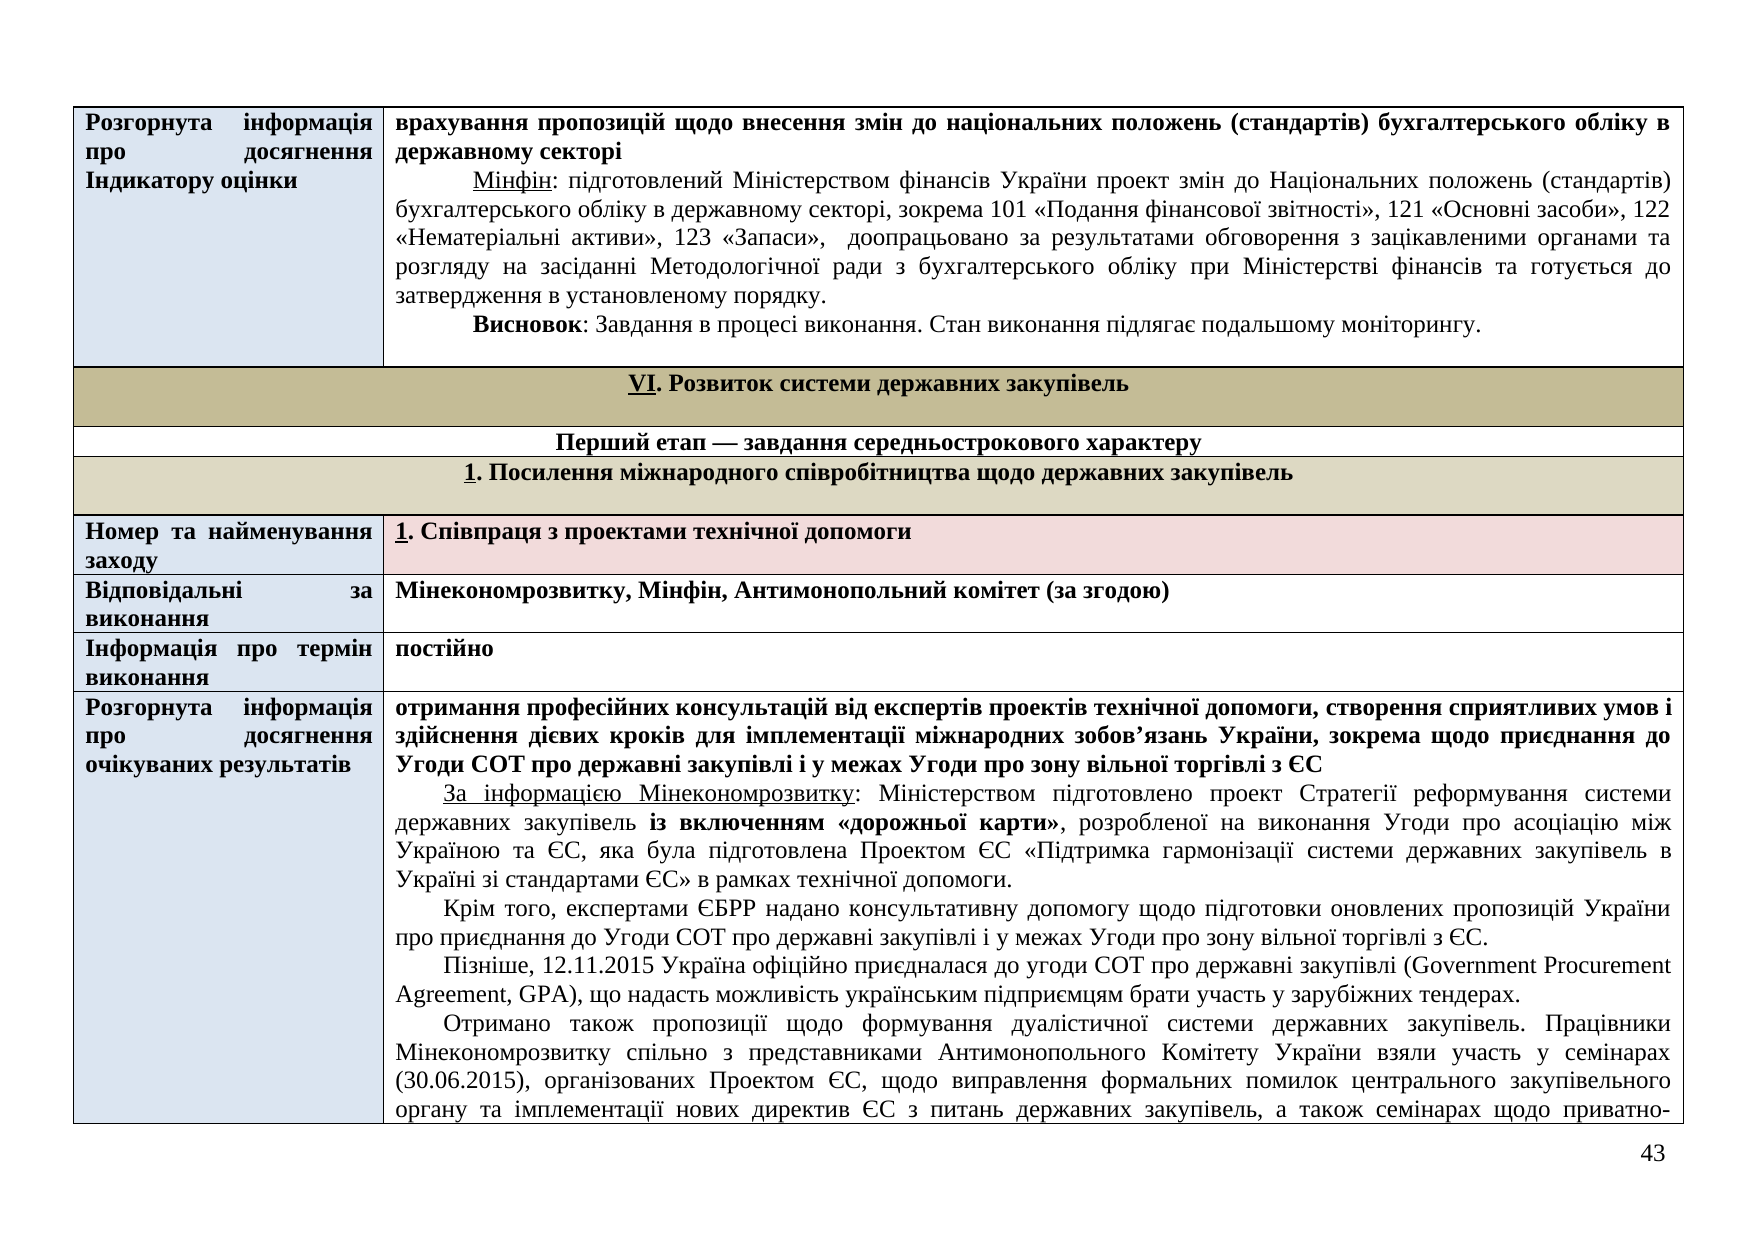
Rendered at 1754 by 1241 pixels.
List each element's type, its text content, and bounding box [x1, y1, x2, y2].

table_cell Відповідальні за виконання [74, 575, 383, 632]
table_cell Розгорнута інформація про досягнення Індикатору оцінки [74, 108, 383, 366]
table_cell Перший етап — завдання середньострокового характеру [74, 427, 1683, 456]
table_cell постійно [384, 633, 1683, 691]
table_header Номер та найменування заходу [74, 516, 383, 574]
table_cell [384, 692, 1683, 1123]
table_cell Інформація про термін виконання [74, 633, 383, 691]
table_cell Мінекономрозвитку, Мінфін, Антимонопольний комітет (за згодою) [384, 575, 1683, 632]
table_header 1. Співпраця з проектами технічної допомоги [384, 516, 1683, 574]
table_header VI. Розвиток системи державних закупівель [74, 368, 1683, 426]
table_cell 1. Посилення міжнародного співробітництва щодо державних закупівель [74, 457, 1683, 514]
table_cell врахування пропозицій щодо внесення змін до національних положень (стандартів) бухгалтерського обліку в державному секторі Мінфін: підготовлений Міністерством фінансів України проект змін до Національних положень (стандартів) бухгалтерського обліку в державному секторі, зокрема 101 «Подання фінансової звітності», 121 «Основні засоби», 122 «Нематеріальні активи», 123 «Запаси», доопрацьовано за результатами обговорення з зацікавленими органами та розгляду на засіданні Методологічної ради з бухгалтерського обліку при Міністерстві фінансів та готується до затвердження в установленому порядку. Висновок: Завдання в процесі виконання. Стан виконання підлягає подальшому моніторингу. [384, 108, 1683, 366]
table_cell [74, 692, 383, 1123]
